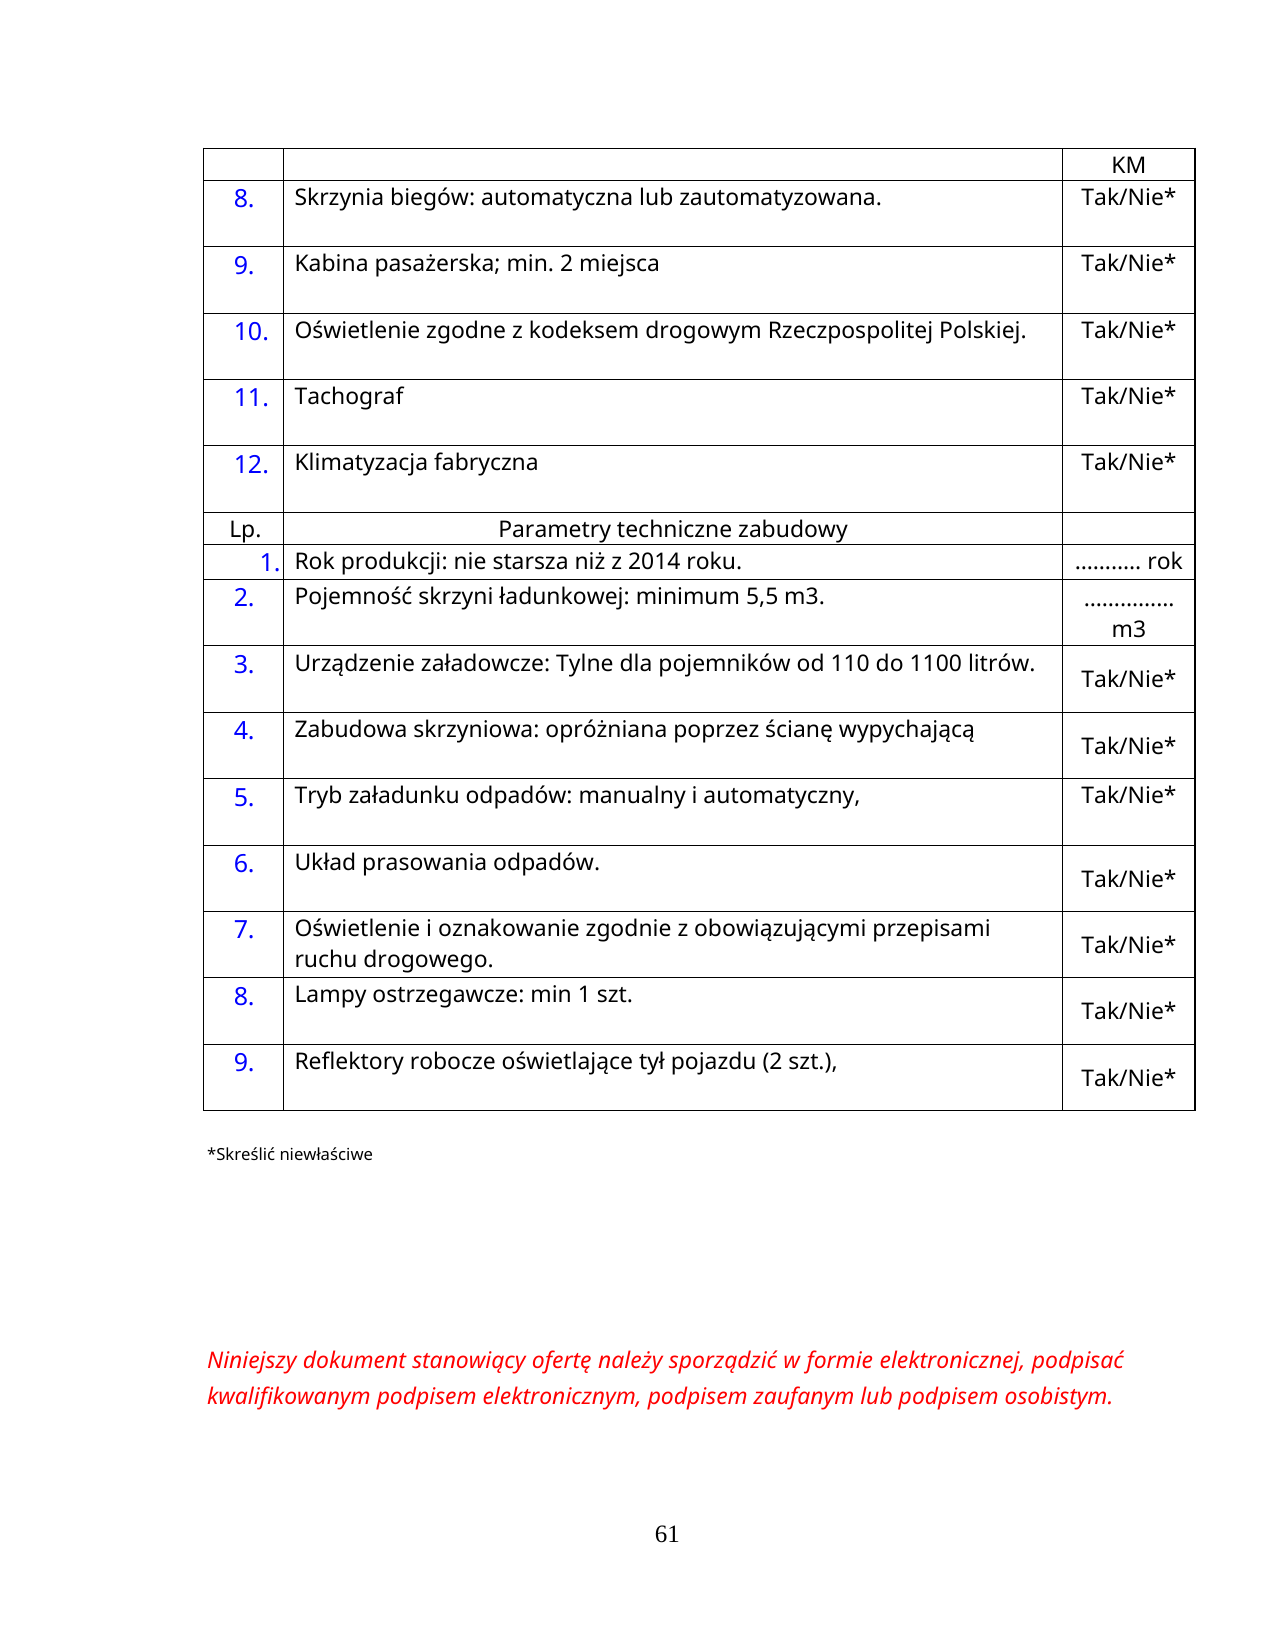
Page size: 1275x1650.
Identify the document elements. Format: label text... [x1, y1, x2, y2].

table_cell Oświetlenie i oznakowanie zgodnie z obowiązującymi przepisami ruchu drogowego. [284, 912, 1062, 977]
table_cell Tak/Nie* [1063, 846, 1194, 911]
table_cell Lampy ostrzegawcze: min 1 szt. [284, 978, 1062, 1043]
table_cell Tak/Nie* [1063, 380, 1194, 445]
table_cell Lp. [204, 513, 283, 544]
table_cell [204, 978, 283, 1043]
table_cell Klimatyzacja fabryczna [284, 446, 1062, 512]
table_cell Oświetlenie zgodne z kodeksem drogowym Rzeczpospolitej Polskiej. [284, 314, 1062, 379]
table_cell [284, 149, 1062, 180]
table_cell Parametry techniczne zabudowy [284, 513, 1062, 544]
table_cell [204, 646, 283, 712]
table_cell [204, 912, 283, 977]
table_cell [204, 1045, 283, 1110]
text Niniejszy dokument stanowiący ofertę należy sporządzić w formie elektronicznej, podpisać kwalifikowanym podpisem elektronicznym, podpisem zaufanym lub podpisem osobistym. [207, 1344, 1127, 1411]
table_cell [204, 314, 283, 379]
table_cell Tak/Nie* [1063, 1045, 1194, 1110]
table_cell [204, 846, 283, 911]
table_cell Tak/Nie* [1063, 713, 1194, 778]
table_cell Tachograf [284, 380, 1062, 445]
table_cell [1063, 513, 1194, 544]
table_cell [204, 779, 283, 844]
table_cell Układ prasowania odpadów. [284, 846, 1062, 911]
table_cell Tak/Nie* [1063, 912, 1194, 977]
table_cell [204, 545, 283, 579]
table_cell Tryb załadunku odpadów: manualny i automatyczny, [284, 779, 1062, 844]
table_cell [204, 247, 283, 313]
table_cell Tak/Nie* [1063, 314, 1194, 379]
table_cell [204, 181, 283, 246]
table_cell ……………m3 [1063, 580, 1194, 645]
table_cell Tak/Nie* [1063, 978, 1194, 1043]
table_cell [204, 713, 283, 778]
table_cell [204, 580, 283, 645]
table_cell [204, 149, 283, 180]
table_cell Skrzynia biegów: automatyczna lub zautomatyzowana. [284, 181, 1062, 246]
table_cell Reflektory robocze oświetlające tył pojazdu (2 szt.), [284, 1045, 1062, 1110]
table_cell Tak/Nie* [1063, 779, 1194, 844]
table_cell [204, 446, 283, 512]
text *Skreślić niewłaściwe [207, 1142, 1127, 1165]
table_cell Pojemność skrzyni ładunkowej: minimum 5,5 m3. [284, 580, 1062, 645]
table_cell [204, 380, 283, 445]
table_cell …………. KM [1063, 149, 1194, 180]
table_cell Kabina pasażerska; min. 2 miejsca [284, 247, 1062, 313]
table_cell Tak/Nie* [1063, 181, 1194, 246]
table_cell Tak/Nie* [1063, 247, 1194, 313]
table_cell Zabudowa skrzyniowa: opróżniana poprzez ścianę wypychającą [284, 713, 1062, 778]
table_cell ……….. rok [1063, 545, 1194, 579]
table_cell Urządzenie załadowcze: Tylne dla pojemników od 110 do 1100 litrów. [284, 646, 1062, 712]
table_cell Rok produkcji: nie starsza niż z 2014 roku. [284, 545, 1062, 579]
table_cell Tak/Nie* [1063, 446, 1194, 512]
table_cell Tak/Nie* [1063, 646, 1194, 712]
